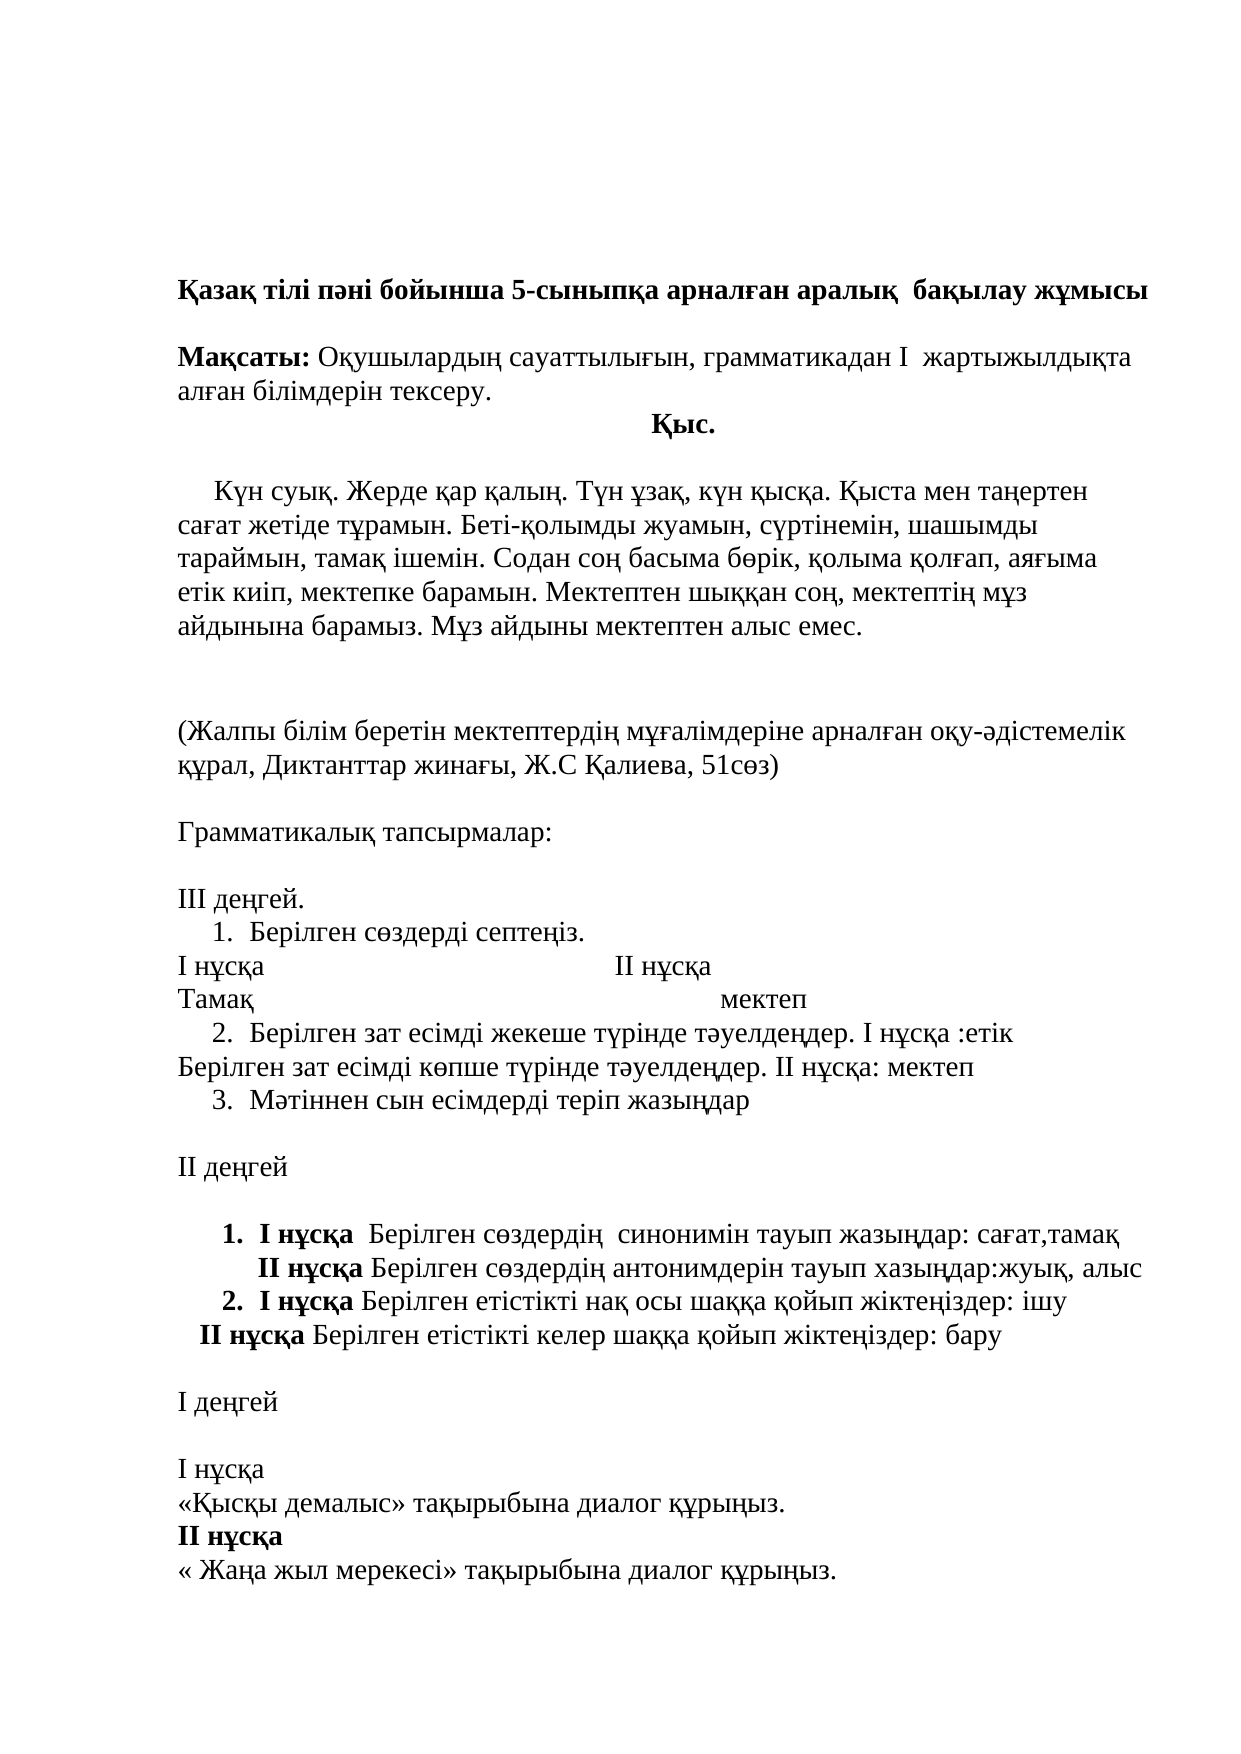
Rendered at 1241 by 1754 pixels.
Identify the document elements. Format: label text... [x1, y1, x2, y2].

list Берілген сөздерді септеңіз. [212, 914, 1152, 948]
text Қазақ тілі пәні бойынша 5-сыныпқа арналған аралық бақылау жұмысы [177, 272, 1152, 306]
text ІІ нұсқа Берілген етістікті келер шаққа қойып жіктеңіздер: бару [177, 1317, 1152, 1351]
text І нұсқа ІІ нұсқа [177, 948, 1152, 982]
list І нұсқа Берілген етістікті нақ осы шаққа қойып жіктеңіздер: ішу [222, 1283, 1152, 1317]
list Мәтіннен сын есімдерді теріп жазыңдар [212, 1082, 1152, 1116]
text (Жалпы білім беретін мектептердің мұғалімдеріне арналған оқу-әдістемелік құрал, Диктанттар жинағы, Ж.С Қалиева, 51сөз) [177, 713, 1152, 780]
text І деңгей [177, 1384, 1152, 1418]
text Тамақ мектеп [177, 982, 1152, 1015]
text Берілген зат есімді көпше түрінде тәуелдеңдер. ІІ нұсқа: мектеп [177, 1049, 1152, 1082]
text І нұсқа [177, 1451, 1152, 1485]
text ІІ деңгей [177, 1149, 1152, 1183]
text ІІ нұсқа Берілген сөздердің антонимдерін тауып хазыңдар:жуық, алыс [177, 1250, 1152, 1283]
text Мақсаты: Оқушылардың сауаттылығын, грамматикадан І жартыжылдықта алған білімдерін тексеру. [177, 339, 1152, 406]
text ІІ нұсқа [177, 1518, 1152, 1552]
text « Жаңа жыл мерекесі» тақырыбына диалог құрыңыз. [177, 1552, 1152, 1585]
text Грамматикалық тапсырмалар: [177, 814, 1152, 847]
text «Қысқы демалыс» тақырыбына диалог құрыңыз. [177, 1485, 1152, 1518]
text Күн суық. Жерде қар қалың. Түн ұзақ, күн қысқа. Қыста мен таңертен сағат жетіде тұрамын. Беті-қолымды жуамын, сүртінемін, шашымды тараймын, тамақ ішемін. Содан соң басыма бөрік, қолыма қолғап, аяғыма етік киіп, мектепке барамын. Мектептен шыққан соң, мектептің мұз айдынына барамыз. Мұз айдыны мектептен алыс емес. [177, 473, 1152, 641]
list І нұсқа Берілген сөздердің синонимін тауып жазыңдар: сағат,тамақ [222, 1216, 1152, 1250]
text ІІІ деңгей. [177, 881, 1152, 914]
list Берілген зат есімді жекеше түрінде тәуелдеңдер. І нұсқа :етік [212, 1015, 1152, 1049]
text Қыс. [177, 406, 1152, 440]
